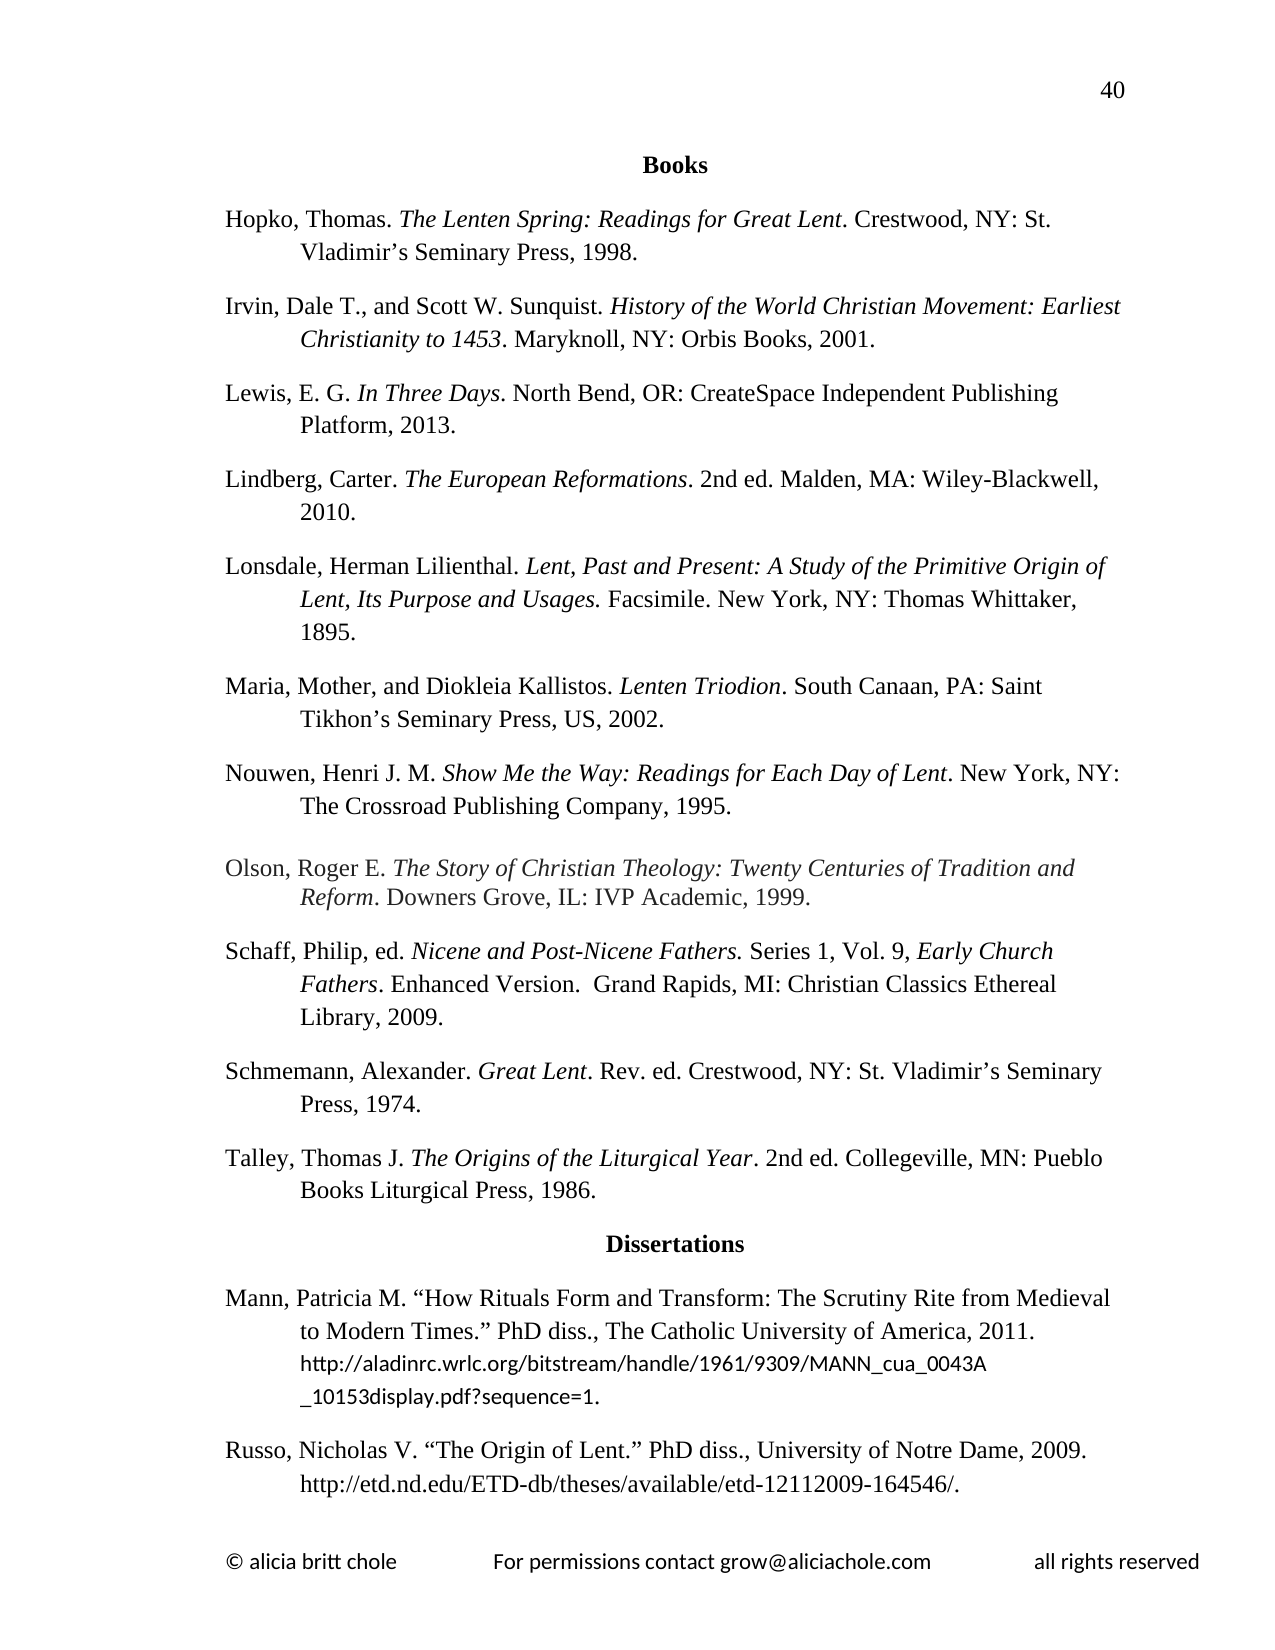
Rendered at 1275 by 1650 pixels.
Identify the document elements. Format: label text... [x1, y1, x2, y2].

text Nouwen, Henri J. M. Show Me the Way: Readings for Each Day of Lent. New York, NY: The Crossroad Publishing Company, 1995. [225, 758, 1125, 820]
text Talley, Thomas J. The Origins of the Liturgical Year. 2nd ed. Collegeville, MN: Pueblo Books Liturgical Press, 1986. [225, 1143, 1125, 1204]
text Mann, Patricia M. “How Rituals Form and Transform: The Scrutiny Rite from Medieval to Modern Times.” PhD diss., The Catholic University of America, 2011. http://aladinrc.wrlc.org/bitstream/handle/1961/9309/MANN_cua_0043A [225, 1283, 1125, 1377]
text Hopko, Thomas. The Lenten Spring: Readings for Great Lent. Crestwood, NY: St. Vladimir’s Seminary Press, 1998. [225, 204, 1125, 266]
text Russo, Nicholas V. “The Origin of Lent.” PhD diss., University of Notre Dame, 2009. http://etd.nd.edu/ETD-db/theses/available/etd-12112009-164546/. [225, 1436, 1125, 1497]
text _10153display.pdf?sequence=1. [300, 1381, 1125, 1411]
text Irvin, Dale T., and Scott W. Sunquist. History of the World Christian Movement: Earliest Christianity to 1453. Maryknoll, NY: Orbis Books, 2001. [225, 291, 1125, 352]
text Lindberg, Carter. The European Reformations. 2nd ed. Malden, MA: Wiley-Blackwell, 2010. [225, 464, 1125, 526]
text Olson, Roger E. The Story of Christian Theology: Twenty Centuries of Tradition and Reform. Downers Grove, IL: IVP Academic, 1999. [225, 853, 1125, 911]
text Schaff, Philip, ed. Nicene and Post-Nicene Fathers. Series 1, Vol. 9, Early Church Fathers. Enhanced Version. Grand Rapids, MI: Christian Classics Ethereal Library, 2009. [225, 936, 1125, 1031]
text Books [225, 150, 1125, 179]
text Lewis, E. G. In Three Days. North Bend, OR: CreateSpace Independent Publishing Platform, 2013. [225, 378, 1125, 439]
text Lonsdale, Herman Lilienthal. Lent, Past and Present: A Study of the Primitive Origin of Lent, Its Purpose and Usages. Facsimile. New York, NY: Thomas Whittaker, 1895. [225, 551, 1125, 646]
text Dissertations [225, 1229, 1125, 1258]
text Maria, Mother, and Diokleia Kallistos. Lenten Triodion. South Canaan, PA: Saint Tikhon’s Seminary Press, US, 2002. [225, 671, 1125, 733]
text Schmemann, Alexander. Great Lent. Rev. ed. Crestwood, NY: St. Vladimir’s Seminary Press, 1974. [225, 1056, 1125, 1117]
